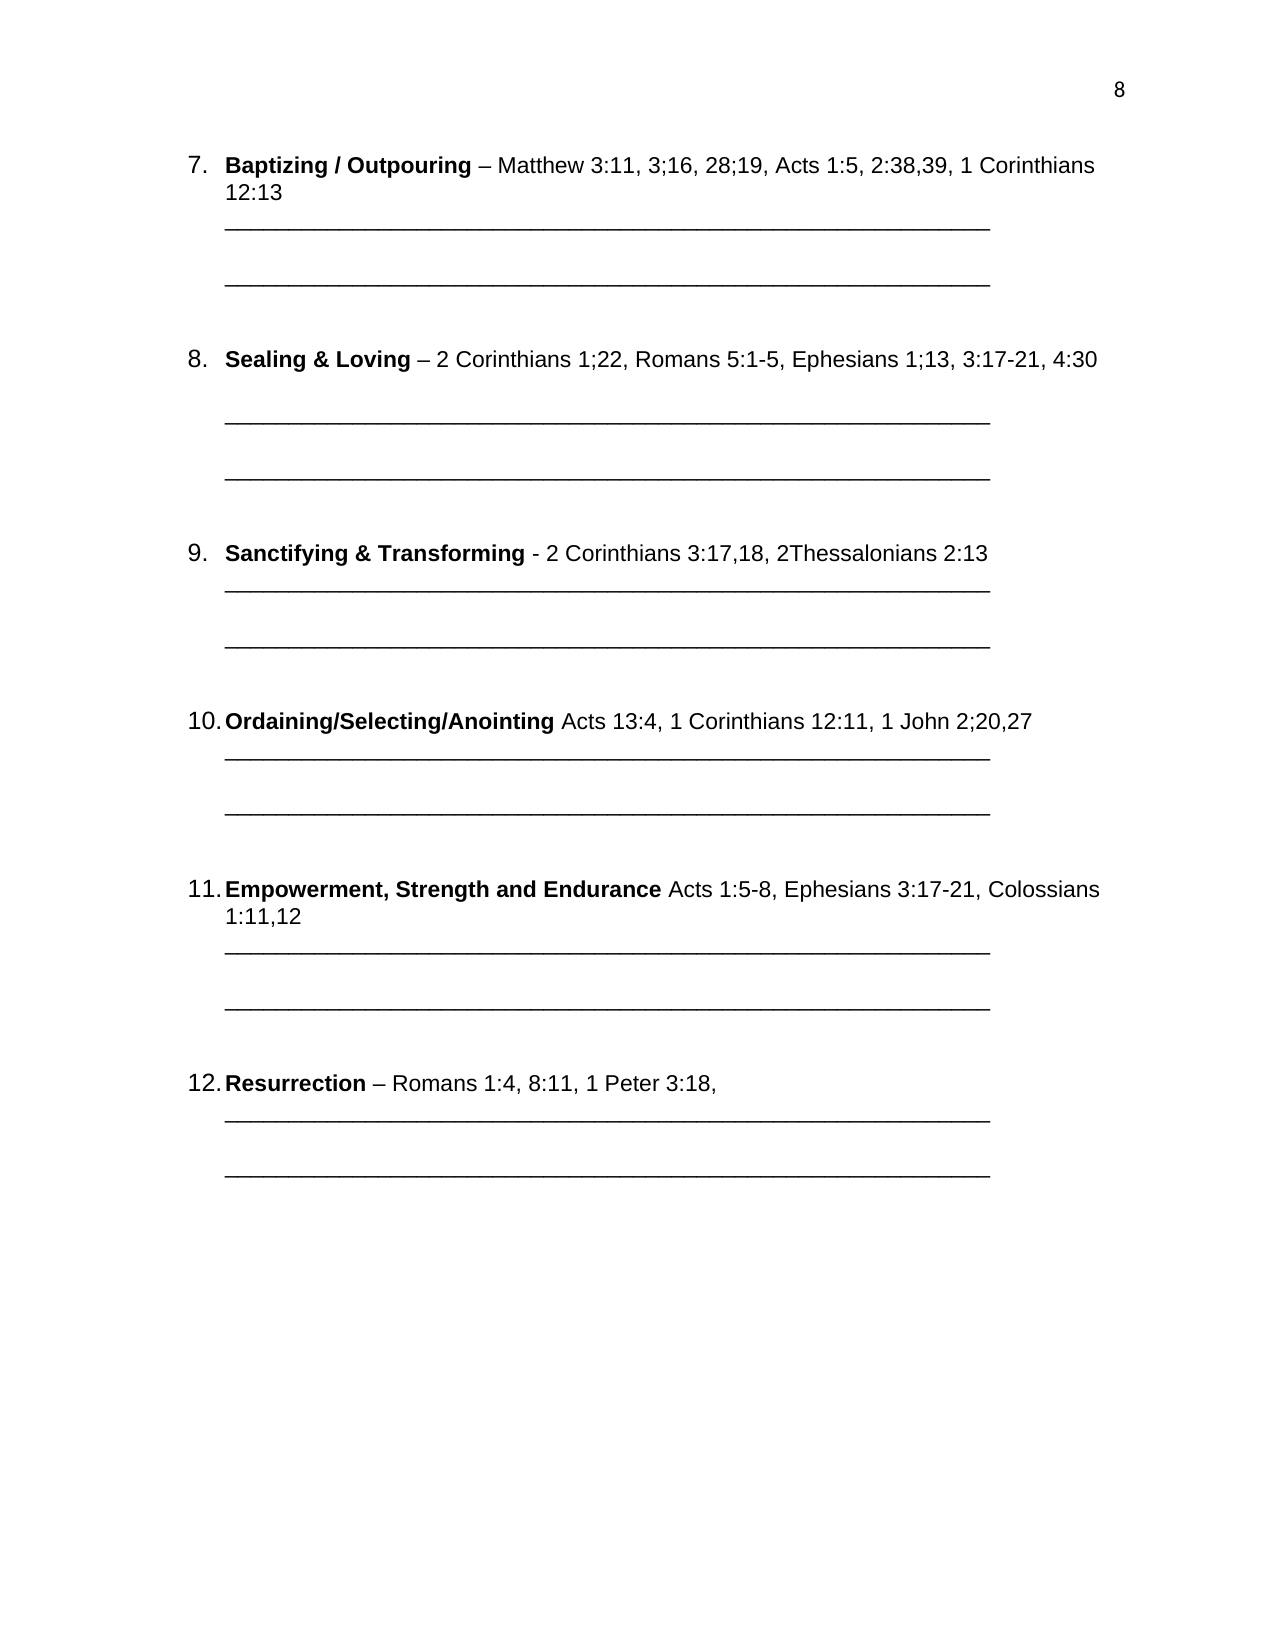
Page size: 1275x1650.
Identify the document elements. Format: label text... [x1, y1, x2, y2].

text ____________________________________________________________ [225, 790, 1125, 845]
text ____________________________________________________________ [225, 984, 1125, 1039]
text ____________________________________________________________ [225, 455, 1125, 509]
list Ordaining/Selecting/Anointing Acts 13:4, 1 Corinthians 12:11, 1 John 2;20,27 ____________________________________________________________ [187, 706, 1125, 761]
list Baptizing / Outpouring – Matthew 3:11, 3;16, 28;19, Acts 1:5, 2:38,39, 1 Corinthians 12:13 ____________________________________________________________ [187, 150, 1125, 231]
list Resurrection – Romans 1:4, 8:11, 1 Peter 3:18, ____________________________________________________________ [187, 1068, 1125, 1123]
list Empowerment, Strength and Endurance Acts 1:5-8, Ephesians 3:17-21, Colossians 1:11,12 ____________________________________________________________ [187, 874, 1125, 955]
text ____________________________________________________________ [225, 623, 1125, 677]
text ____________________________________________________________ [225, 261, 1125, 315]
text ____________________________________________________________ [225, 1152, 1125, 1179]
list Sanctifying & Transforming - 2 Corinthians 3:17,18, 2Thessalonians 2:13 ____________________________________________________________ [187, 538, 1125, 593]
list Sealing & Loving – 2 Corinthians 1;22, Romans 5:1-5, Ephesians 1;13, 3:17-21, 4:30 ____________________________________________________________ [187, 344, 1125, 426]
